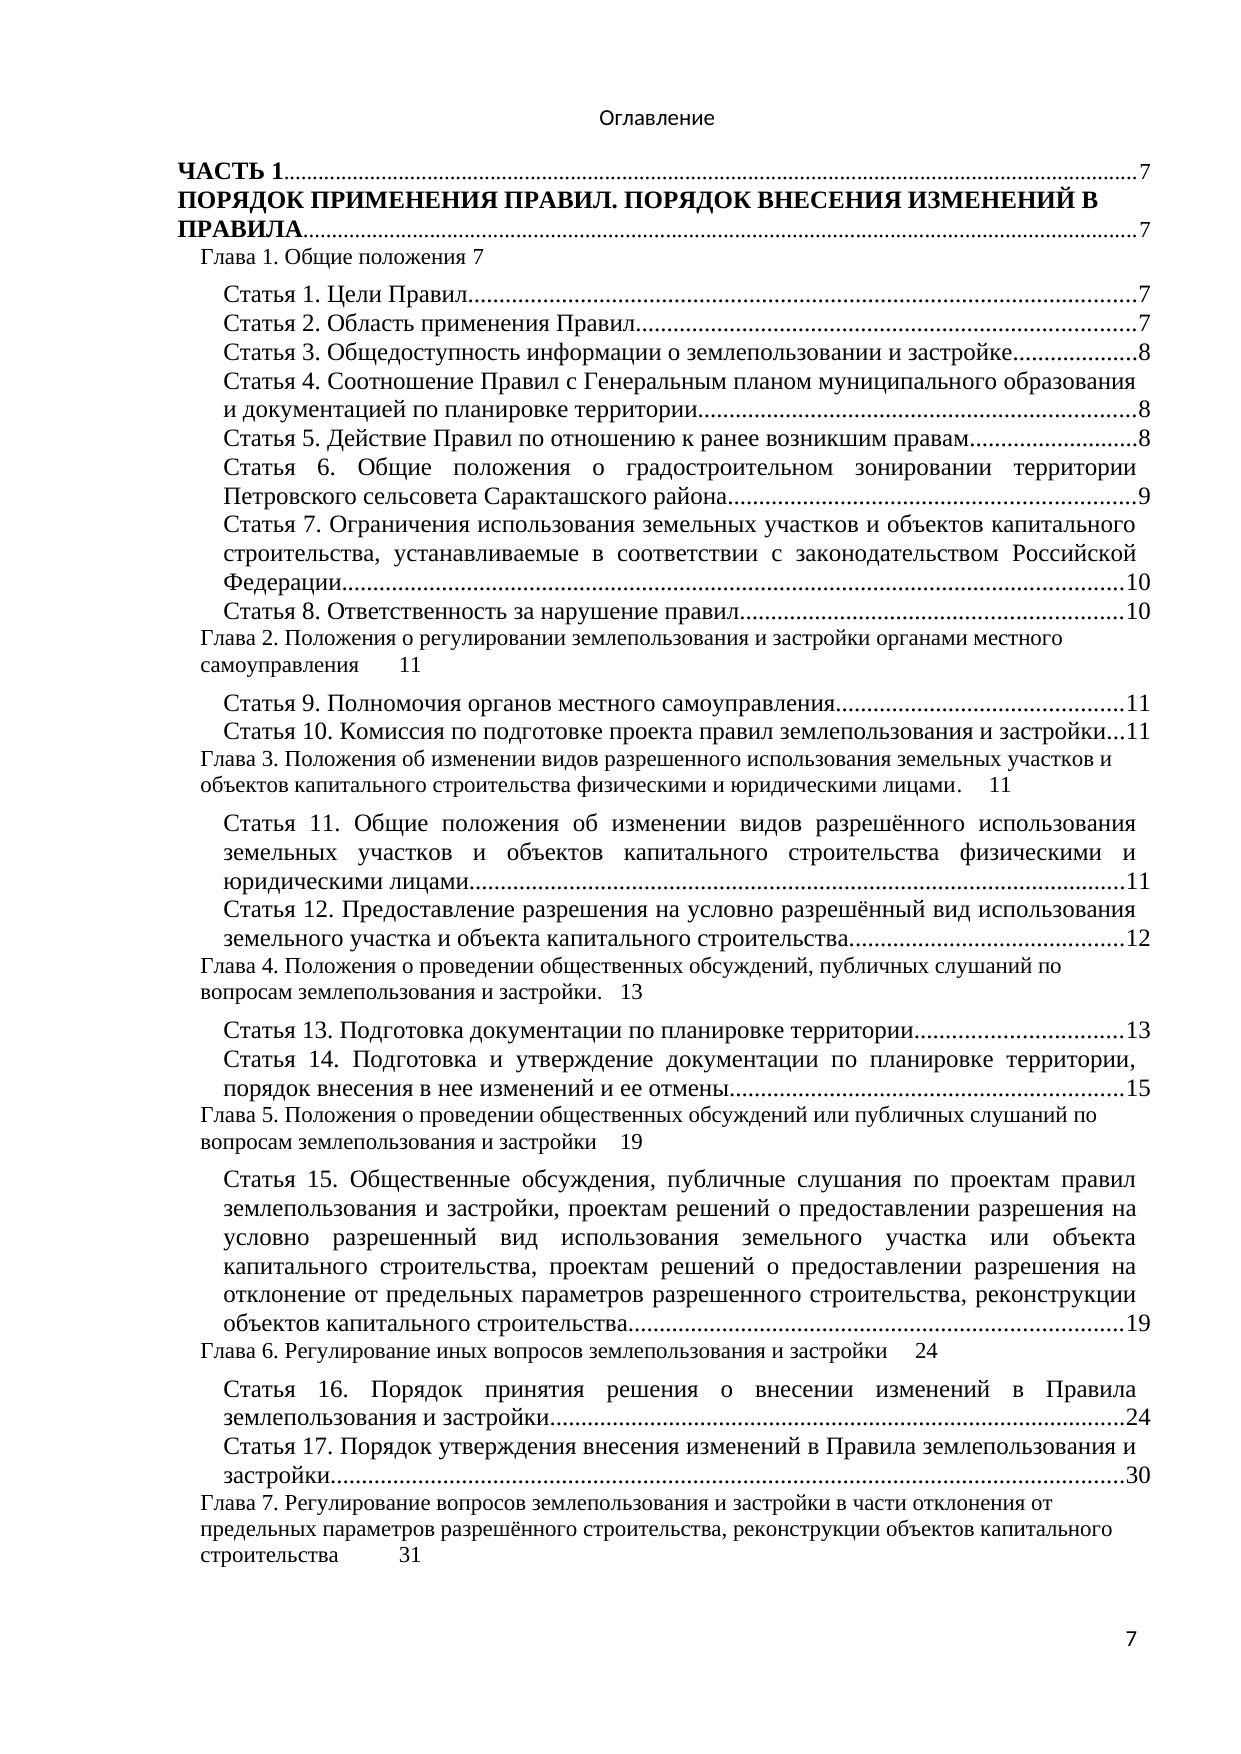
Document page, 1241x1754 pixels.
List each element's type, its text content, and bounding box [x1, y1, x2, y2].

text Оренбург 2023Оглавление [177, 103, 1137, 131]
text Статья 3. Общедоступность информации о землепользовании и застройке 8 [223, 337, 1137, 366]
text Глава 7. Регулирование вопросов землепользования и застройки в части отклонения от предельных параметров разрешённого строительства, реконструкции объектов капитального строительства 31 [200, 1489, 1137, 1568]
text Статья 7. Ограничения использования земельных участков и объектов капитального строительства, устанавливаемые в соответствии с законодательством Российской Федерации. 10 [223, 509, 1137, 596]
text Глава 2. Положения о регулировании землепользования и застройки органами местного самоуправления 11 [200, 624, 1137, 677]
text Глава 3. Положения об изменении видов разрешенного использования земельных участков и объектов капитального строительства физическими и юридическими лицами. 11 [200, 745, 1137, 798]
text Статья 16. Порядок принятия решения о внесении изменений в Правила землепользования и застройки 24 [223, 1374, 1137, 1431]
text Статья 4. Соотношение Правил с Генеральным планом муниципального образования и документацией по планировке территории 8 [223, 366, 1137, 423]
text Глава 6. Регулирование иных вопросов землепользования и застройки 24 [200, 1337, 1137, 1363]
text Статья 17. Порядок утверждения внесения изменений в Правила землепользования и застройки 30 [223, 1431, 1137, 1489]
text Глава 5. Положения о проведении общественных обсуждений или публичных слушаний по вопросам землепользования и застройки 19 [200, 1101, 1137, 1154]
text Статья 14. Подготовка и утверждение документации по планировке территории, порядок внесения в нее изменений и ее отмены 15 [223, 1044, 1137, 1101]
text Статья 2. Область применения Правил 7 [223, 308, 1137, 337]
text Статья 10. Комиссия по подготовке проекта правил землепользования и застройки 11 [223, 716, 1137, 745]
text Статья 6. Общие положения о градостроительном зонировании территории Петровского сельсовета Саракташского района 9 [223, 452, 1137, 509]
text Статья 8. Ответственность за нарушение правил. 10 [223, 596, 1137, 624]
text Статья 15. Общественные обсуждения, публичные слушания по проектам правил землепользования и застройки, проектам решений о предоставлении разрешения на условно разрешенный вид использования земельного участка или объекта капитального строительства, проектам решений о предоставлении разрешения на отклонение от предельных параметров разрешенного строительства, реконструкции объектов капитального строительства 19 [223, 1164, 1137, 1337]
text Статья 5. Действие Правил по отношению к ранее возникшим правам 8 [223, 423, 1137, 452]
text Статья 9. Полномочия органов местного самоуправления. 11 [223, 688, 1137, 716]
text Глава 4. Положения о проведении общественных обсуждений, публичных слушаний по вопросам землепользования и застройки. 13 [200, 952, 1137, 1005]
text Статья 12. Предоставление разрешения на условно разрешённый вид использования земельного участка и объекта капитального строительства. 12 [223, 894, 1137, 952]
text ПОРЯДОК ПРИМЕНЕНИЯ ПРАВИЛ. ПОРЯДОК ВНЕСЕНИЯ ИЗМЕНЕНИЙ В ПРАВИЛА 7 [177, 185, 1137, 243]
text ЧАСТЬ 1 7 [177, 156, 1137, 185]
text Статья 11. Общие положения об изменении видов разрешённого использования земельных участков и объектов капитального строительства физическими и юридическими лицами 11 [223, 808, 1137, 894]
text Глава 1. Общие положения 7 [200, 243, 1137, 269]
text Статья 13. Подготовка документации по планировке территории. 13 [223, 1015, 1137, 1044]
text Статья 1. Цели Правил 7 [223, 279, 1137, 308]
